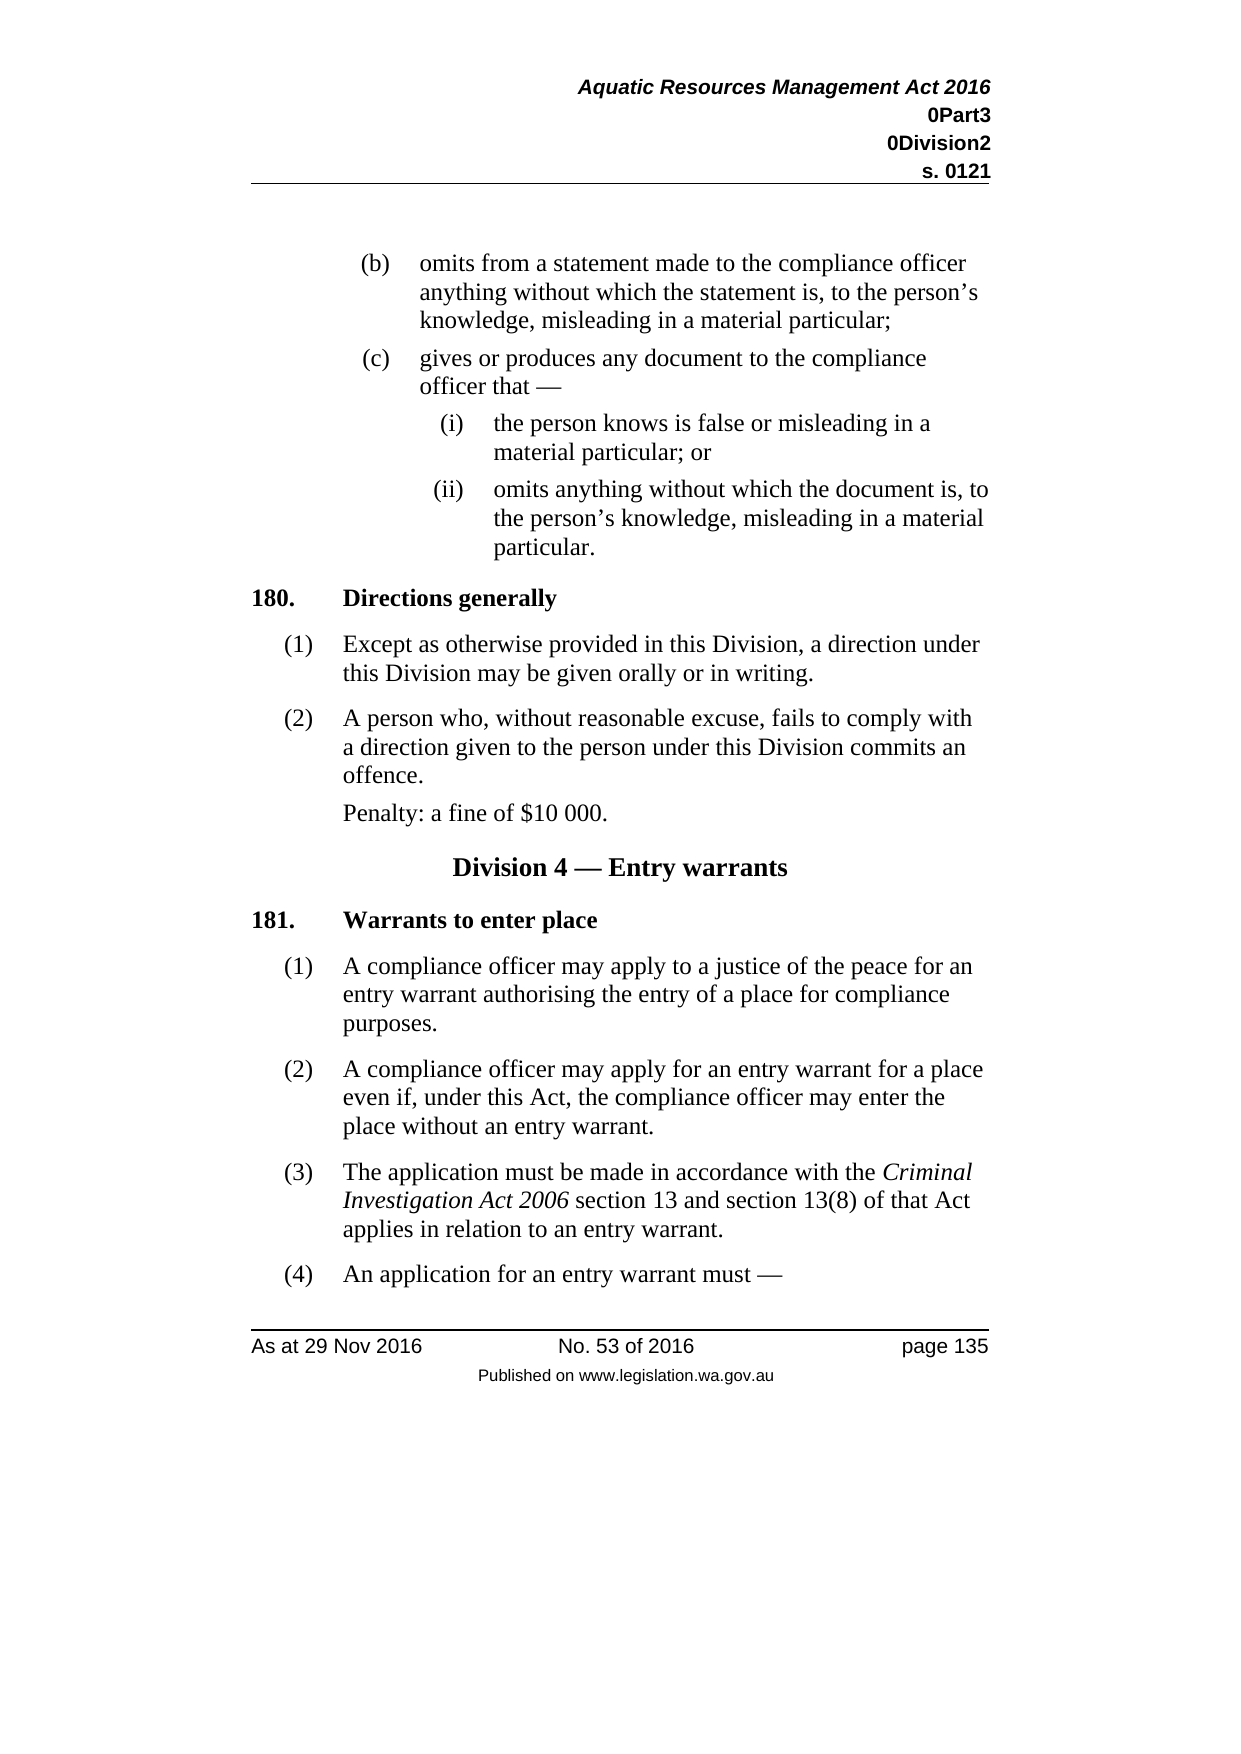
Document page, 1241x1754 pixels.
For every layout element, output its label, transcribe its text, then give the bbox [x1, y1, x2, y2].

text (1) A compliance officer may apply to a justice of the peace for an entry warrant authorising the entry of a place for compliance purposes. [251, 951, 989, 1037]
text (3) The application must be made in accordance with the Criminal Investigation Act 2006 section 13 and section 13(8) of that Act applies in relation to an entry warrant. [251, 1157, 989, 1243]
text (4) An application for an entry warrant must — [251, 1259, 989, 1288]
subtitle 180. Directions generally [251, 583, 989, 612]
subtitle 181. Warrants to enter place [251, 905, 989, 934]
text (b) omits from a statement made to the compliance officer anything without which the statement is, to the person’s knowledge, misleading in a material particular; [251, 248, 989, 334]
text (i) the person knows is false or misleading in a material particular; or [251, 408, 989, 466]
text (c) gives or produces any document to the compliance officer that — [251, 343, 989, 400]
text Penalty: a fine of $10 000. [251, 798, 989, 826]
text (2) A person who, without reasonable excuse, fails to comply with a direction given to the person under this Division commits an offence. [251, 703, 989, 789]
subtitle Division 4 — Entry warrants [251, 851, 989, 882]
text (2) A compliance officer may apply for an entry warrant for a place even if, under this Act, the compliance officer may enter the place without an entry warrant. [251, 1054, 989, 1140]
text (1) Except as otherwise provided in this Division, a direction under this Division may be given orally or in writing. [251, 629, 989, 686]
text (ii) omits anything without which the document is, to the person’s knowledge, misleading in a material particular. [251, 474, 989, 561]
